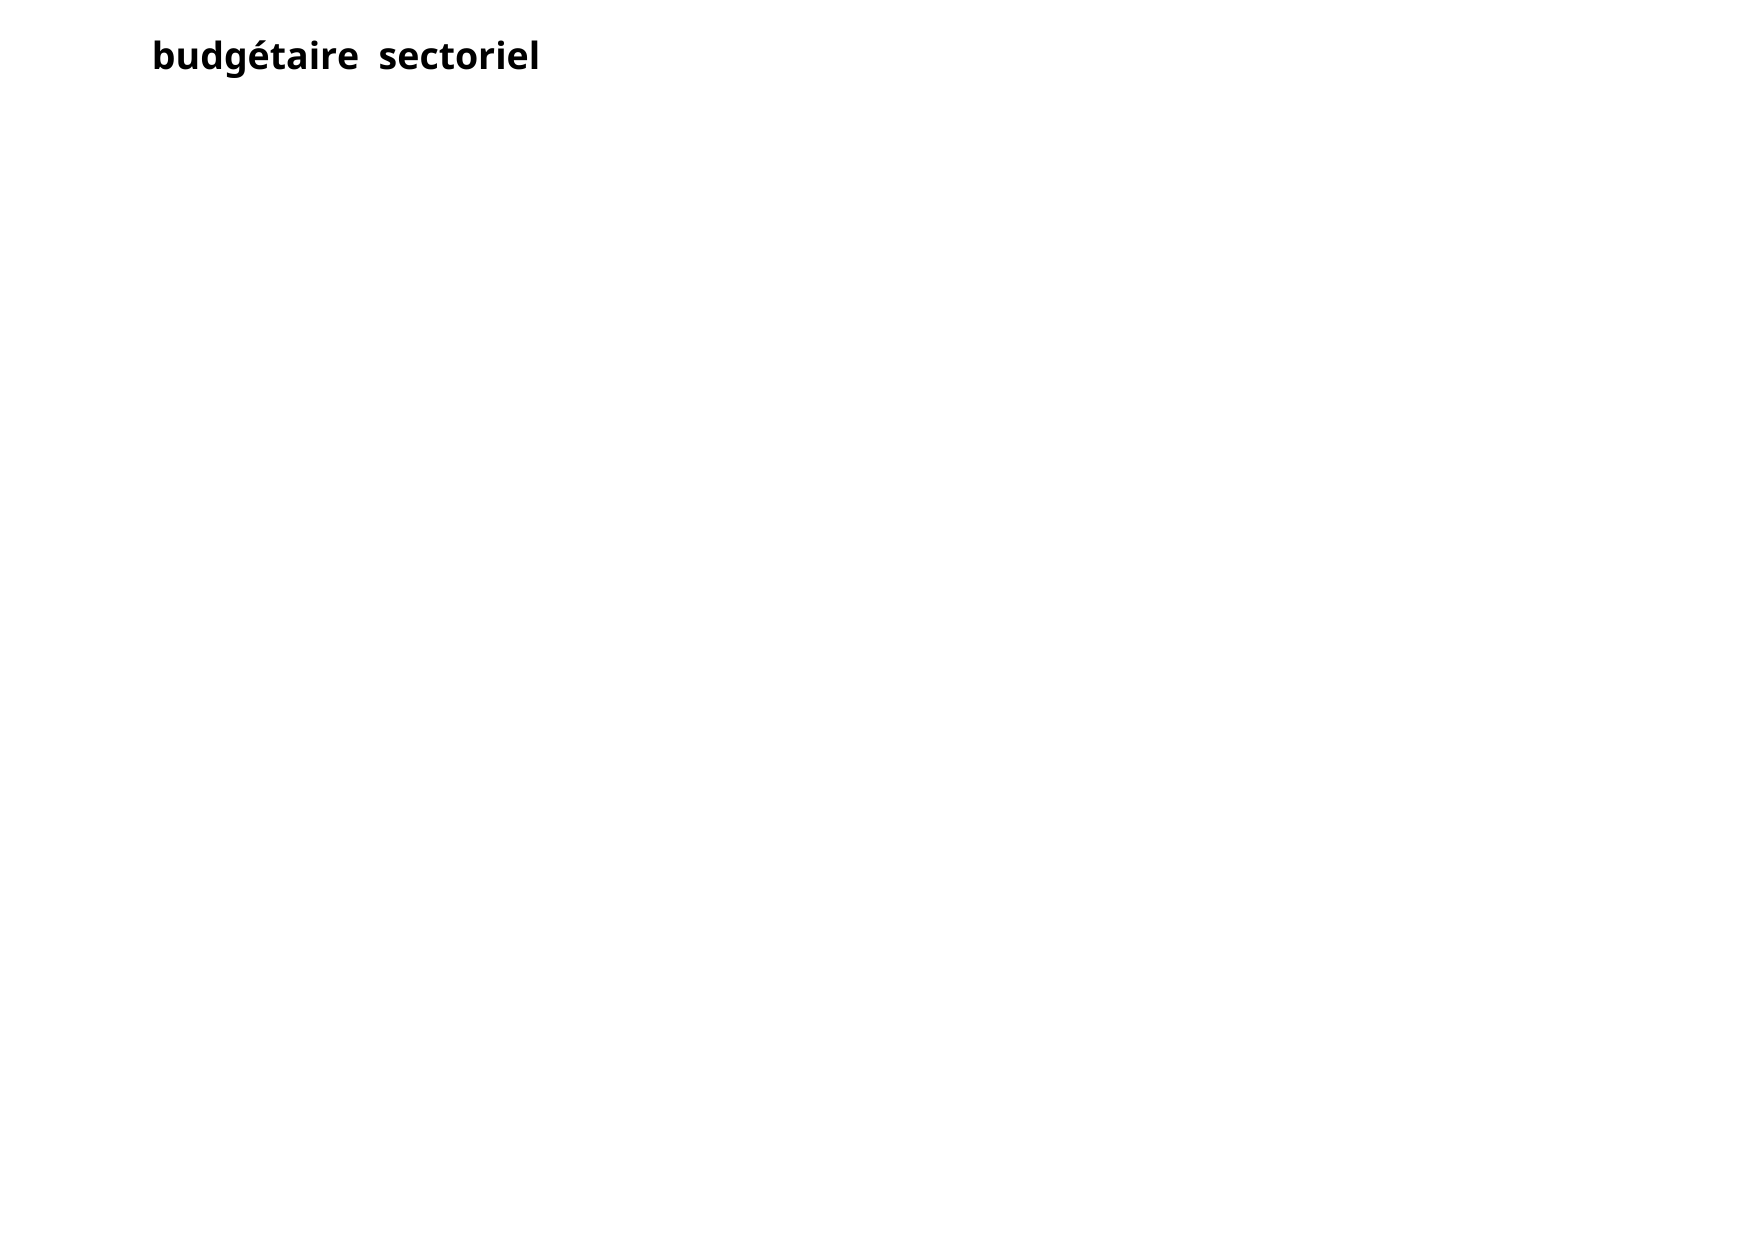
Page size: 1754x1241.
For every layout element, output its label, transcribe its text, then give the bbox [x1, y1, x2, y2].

text budgétaire sectoriel [74, 29, 1695, 81]
